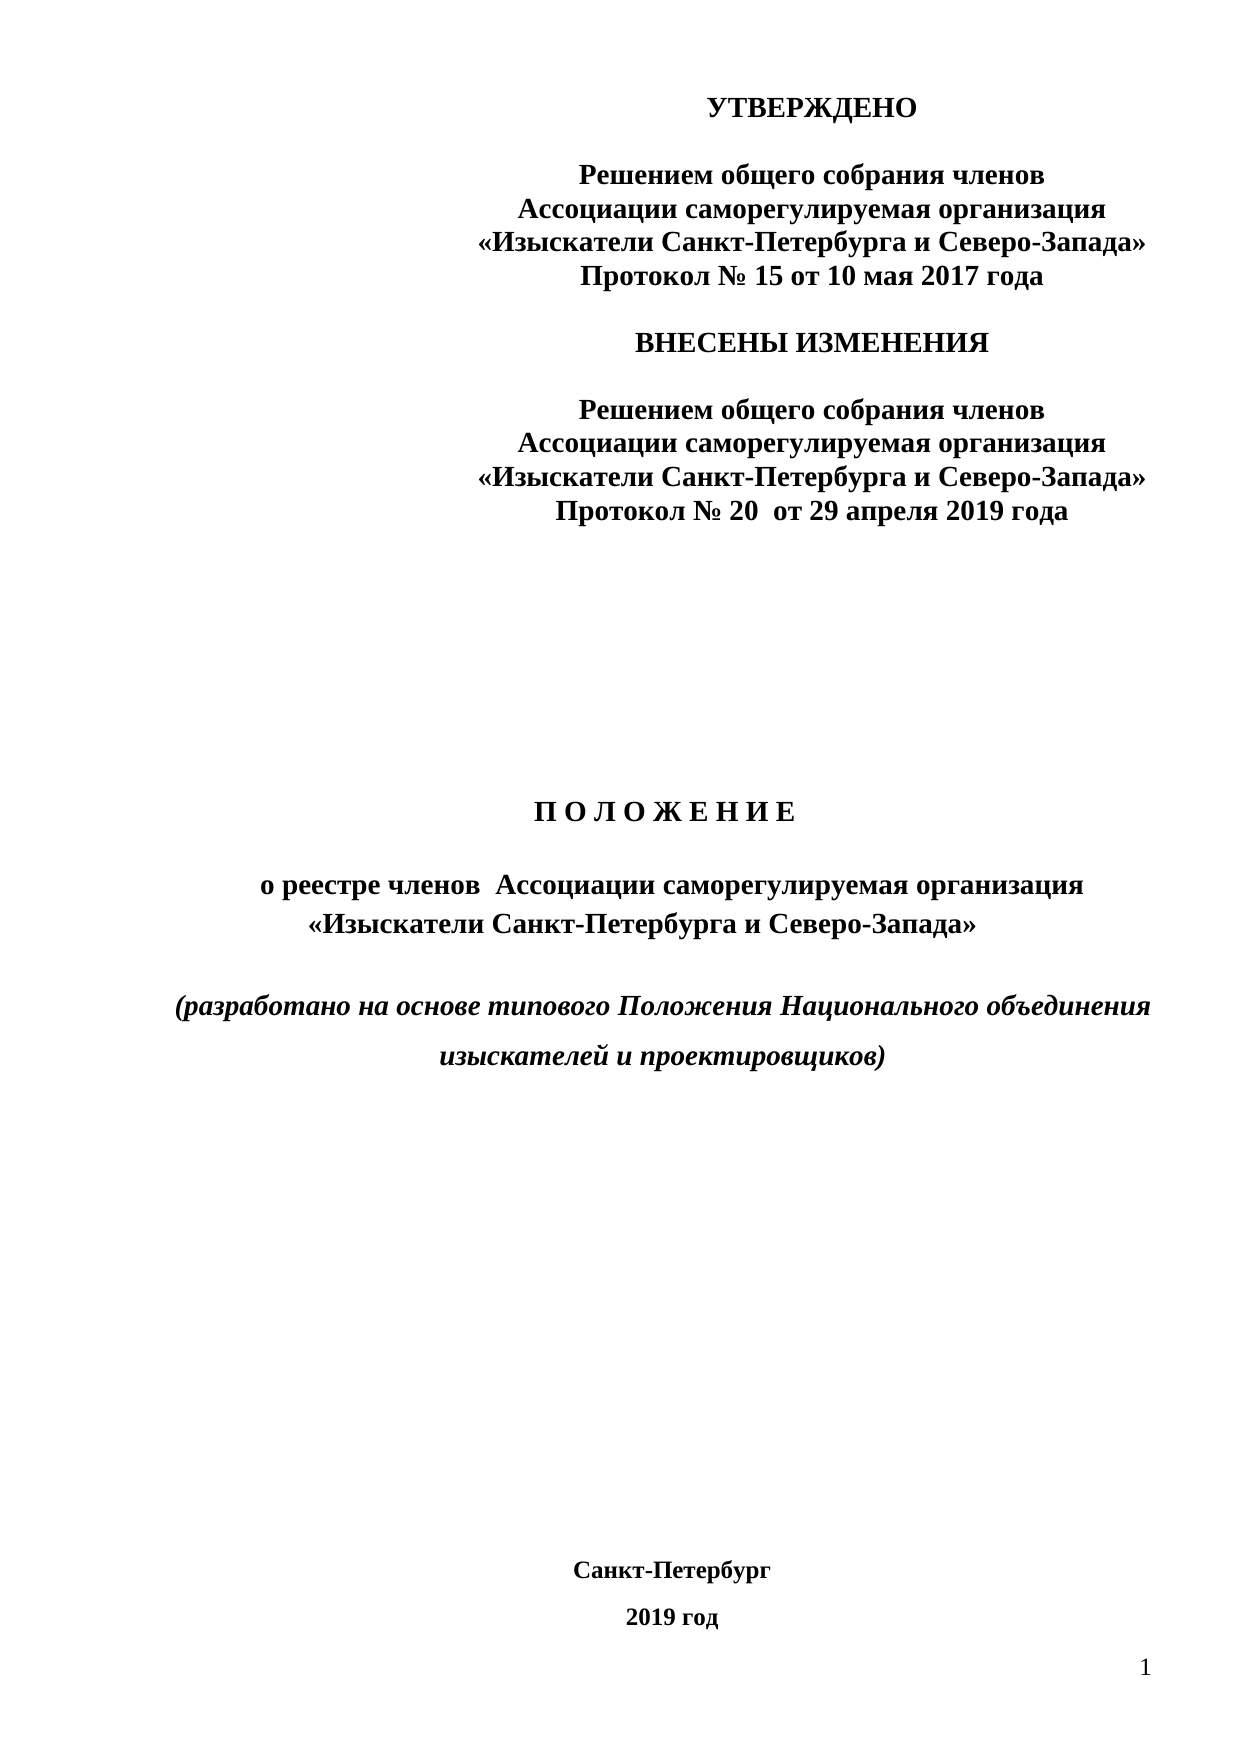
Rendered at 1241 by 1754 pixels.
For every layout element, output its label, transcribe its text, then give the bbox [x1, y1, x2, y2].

text Санкт-Петербург [118, 1555, 1167, 1584]
text Ассоциации саморегулируемая организация [472, 426, 1152, 459]
text Ассоциации саморегулируемая организация [472, 191, 1152, 224]
text (разработано на основе типового Положения Национального объединения изыскателей и проектировщиков) [174, 988, 1152, 1072]
text Протокол № 20 от 29 апреля 2019 года [472, 493, 1152, 526]
text Решением общего собрания членов [472, 392, 1152, 426]
text УТВЕРЖДЕНО [472, 90, 1152, 124]
text «Изыскатели Санкт-Петербурга и Северо-Запада» [472, 459, 1152, 493]
text 2019 год [118, 1602, 1167, 1631]
text ВНЕСЕНЫ ИЗМЕНЕНИЯ [472, 325, 1152, 358]
text Протокол № 15 от 10 мая 2017 года [472, 258, 1152, 291]
text П О Л О Ж Е Н И Е [177, 794, 1152, 828]
text о реестре членов Ассоциации саморегулируемая организация «Изыскатели Санкт-Петербурга и Северо-Запада» [118, 867, 1167, 939]
text Решением общего собрания членов [472, 157, 1152, 191]
text «Изыскатели Санкт-Петербурга и Северо-Запада» [472, 224, 1152, 258]
